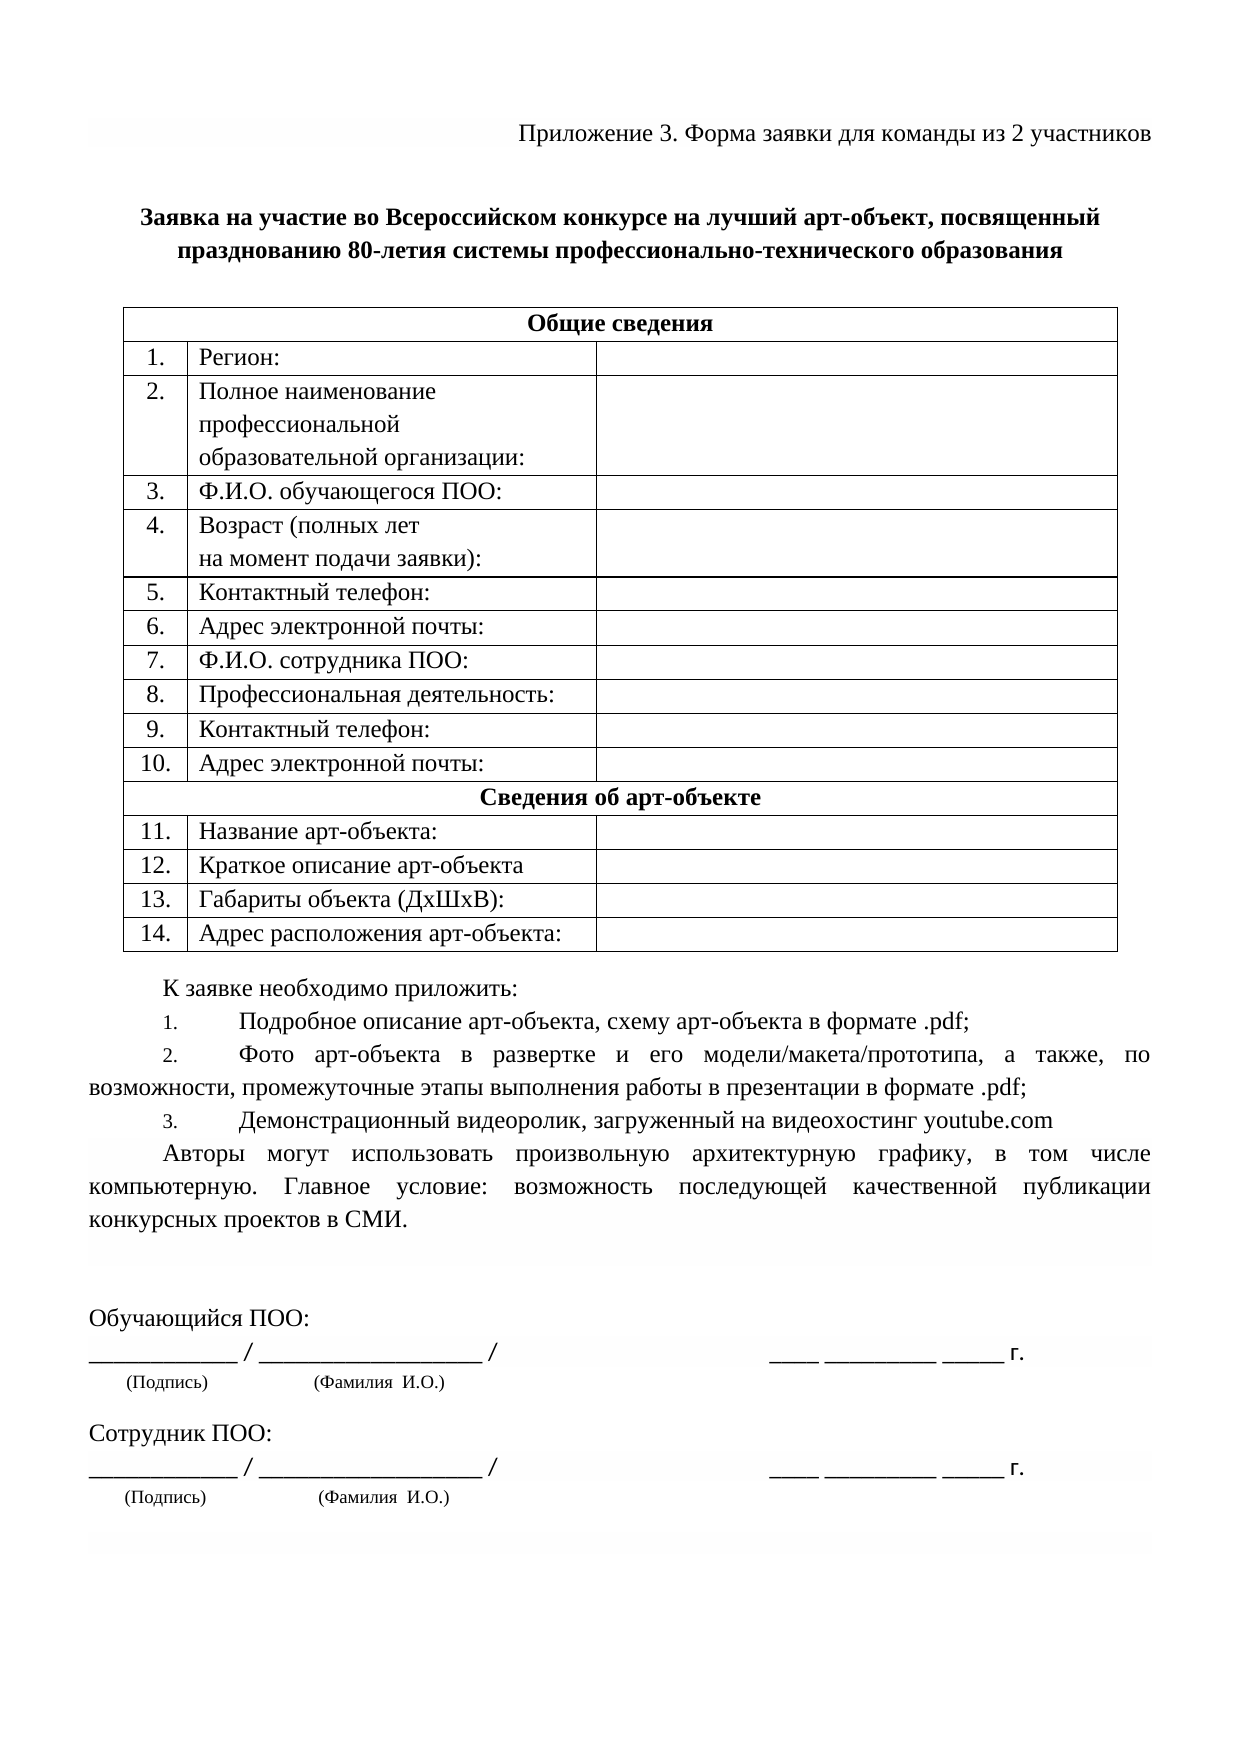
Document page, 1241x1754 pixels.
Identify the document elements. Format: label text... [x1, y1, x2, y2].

table_cell Возраст (полных лет на момент подачи заявки): [188, 510, 596, 576]
table_cell Адрес электронной почты: [188, 748, 596, 781]
table_cell Адрес электронной почты: [188, 611, 596, 644]
table_cell [597, 376, 1117, 475]
table_cell [597, 918, 1117, 951]
table_cell [597, 646, 1117, 678]
text К заявке необходимо приложить: [88, 973, 1152, 1002]
text Обучающийся ПОО: [88, 1303, 1152, 1332]
table_header Общие сведения [124, 308, 1117, 341]
table_cell [597, 510, 1117, 576]
table_cell Название арт-объекта: [188, 816, 596, 849]
table_cell [597, 578, 1117, 610]
table_cell Контактный телефон: [188, 714, 596, 747]
table_cell 5. [124, 578, 187, 610]
table_cell [597, 476, 1117, 509]
table_cell 13. [124, 884, 187, 917]
table_cell 9. [124, 714, 187, 747]
table_cell Полное наименование профессиональной образовательной организации: [188, 376, 596, 475]
text (Подпись) (Фамилия И.О.) [88, 1486, 1152, 1507]
table_cell Габариты объекта (ДхШхВ): [188, 884, 596, 917]
table_cell 1. [124, 342, 187, 375]
table_cell [597, 748, 1117, 781]
table_cell [597, 850, 1117, 883]
table_cell [597, 342, 1117, 375]
table_cell 6. [124, 611, 187, 644]
table_cell 4. [124, 510, 187, 576]
table_cell Ф.И.О. сотрудника ПОО: [188, 646, 596, 678]
list Демонстрационный видеоролик, загруженный на видеохостинг youtube.com [88, 1105, 1152, 1134]
table_cell [597, 816, 1117, 849]
table_cell 7. [124, 646, 187, 678]
table_cell 8. [124, 680, 187, 713]
table_cell Регион: [188, 342, 596, 375]
text (Подпись) (Фамилия И.О.) [88, 1371, 1152, 1393]
table_cell 11. [124, 816, 187, 849]
list Подробное описание арт-объекта, схему арт-объекта в формате .pdf; [88, 1006, 1152, 1035]
text Авторы могут использовать произвольную архитектурную графику, в том числе компьютерную. Главное условие: возможность последующей качественной публикации конкурсных проектов в СМИ. [88, 1138, 1152, 1233]
list Фото арт-объекта в развертке и его модели/макета/прототипа, а также, по возможности, промежуточные этапы выполнения работы в презентации в формате .pdf; [88, 1039, 1152, 1101]
table_cell 3. [124, 476, 187, 509]
table_cell 12. [124, 850, 187, 883]
table_cell 2. [124, 376, 187, 475]
table_cell [597, 714, 1117, 747]
table_cell [597, 611, 1117, 644]
title Приложение 3. Форма заявки для команды из 2 участников [88, 118, 1152, 147]
table_cell Ф.И.О. обучающегося ПОО: [188, 476, 596, 509]
table_cell Адрес расположения арт-объекта: [188, 918, 596, 951]
table_cell [597, 680, 1117, 713]
table_cell 14. [124, 918, 187, 951]
text Заявка на участие во Всероссийском конкурсе на лучший арт-объект, посвященный празднованию 80-летия системы профессионально-технического образования [88, 202, 1152, 264]
table_cell Краткое описание арт-объекта [188, 850, 596, 883]
table_cell Сведения об арт-объекте [124, 782, 1117, 815]
table_cell [597, 884, 1117, 917]
text Сотрудник ПОО: [88, 1418, 1152, 1447]
table_cell Контактный телефон: [188, 578, 596, 610]
table_cell Профессиональная деятельность: [188, 680, 596, 713]
table_cell 10. [124, 748, 187, 781]
